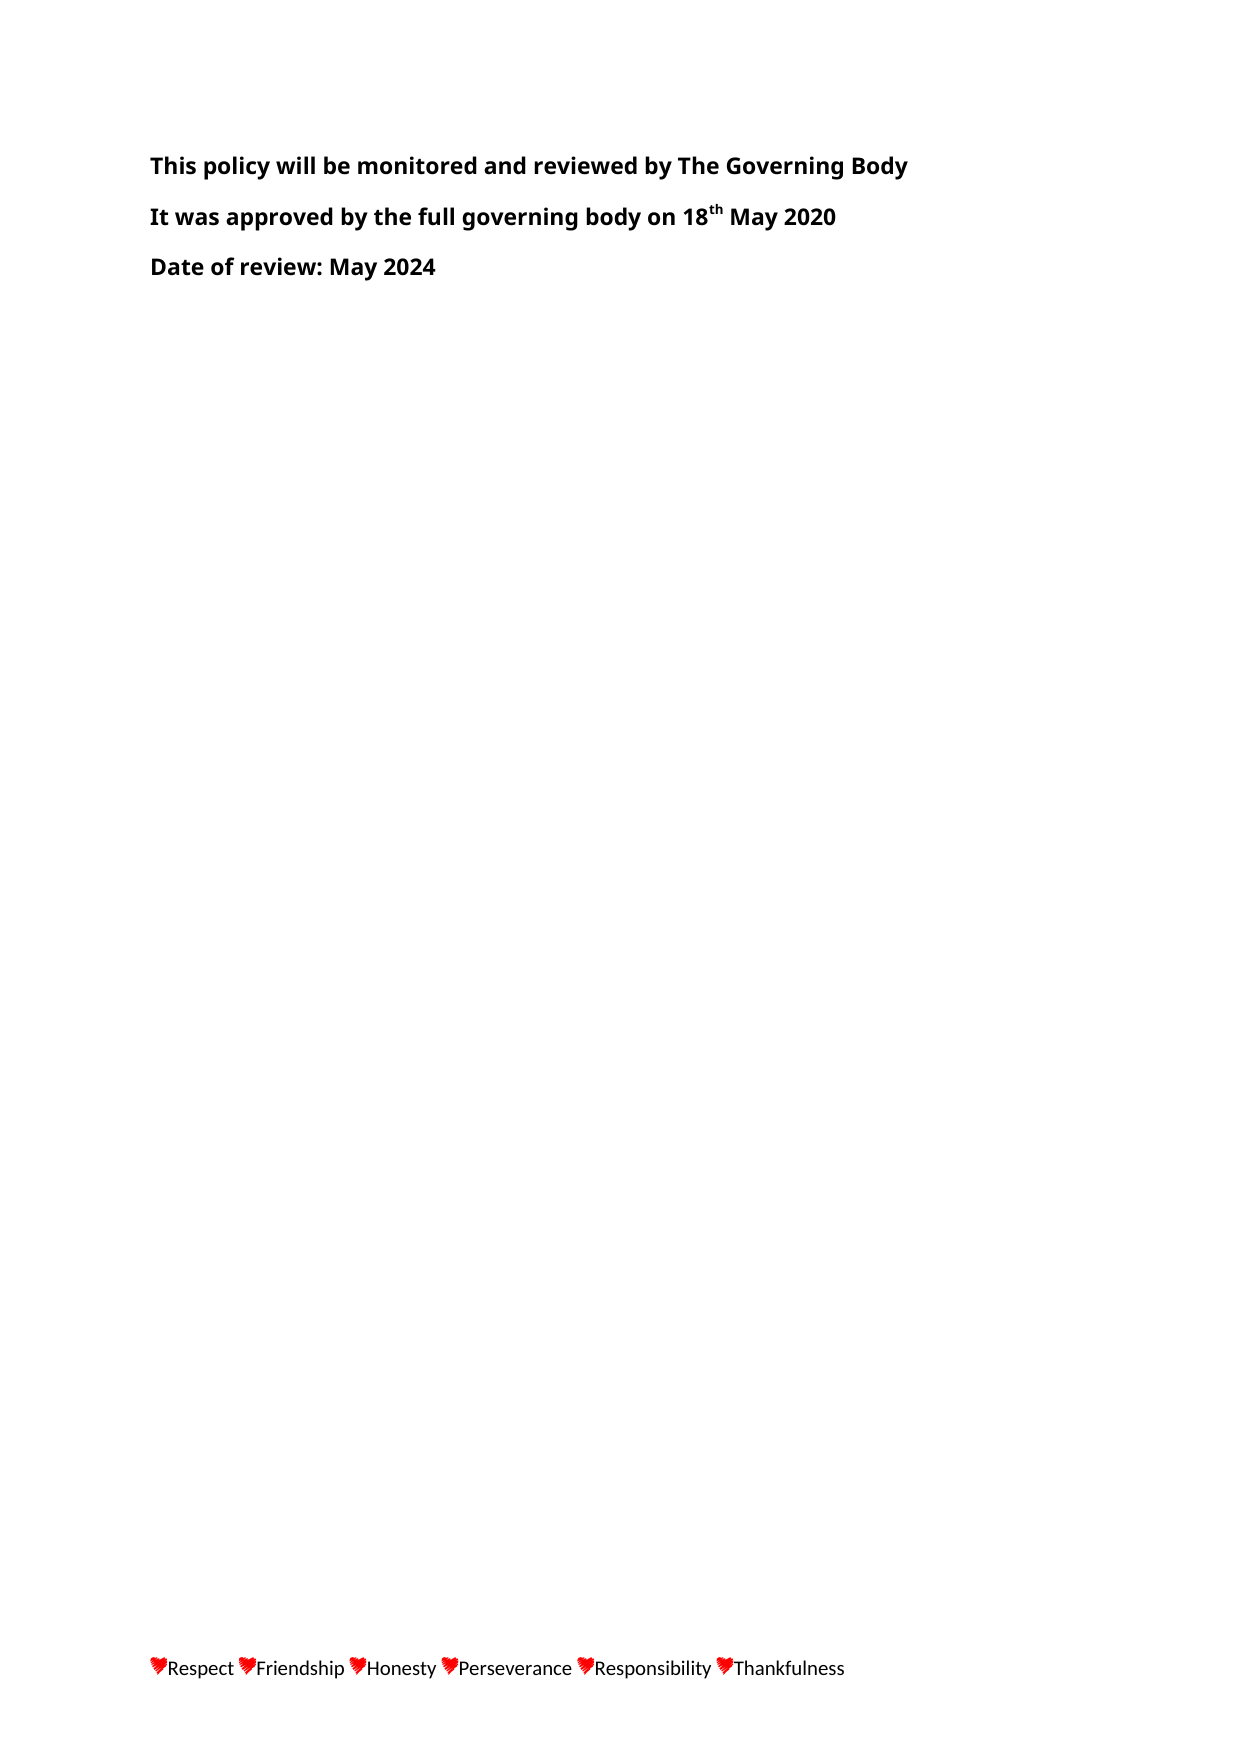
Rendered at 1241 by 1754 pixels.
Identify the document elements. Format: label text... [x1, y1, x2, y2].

picture [577, 1657, 595, 1675]
text Date of review: May 2024 [150, 251, 1090, 282]
picture [349, 1657, 367, 1675]
picture [716, 1657, 734, 1675]
text This policy will be monitored and reviewed by The Governing Body [150, 150, 1090, 181]
picture [441, 1657, 459, 1675]
picture [150, 1657, 168, 1675]
text It was approved by the full governing body on 18th May 2020 [150, 200, 1090, 232]
picture [238, 1657, 257, 1675]
